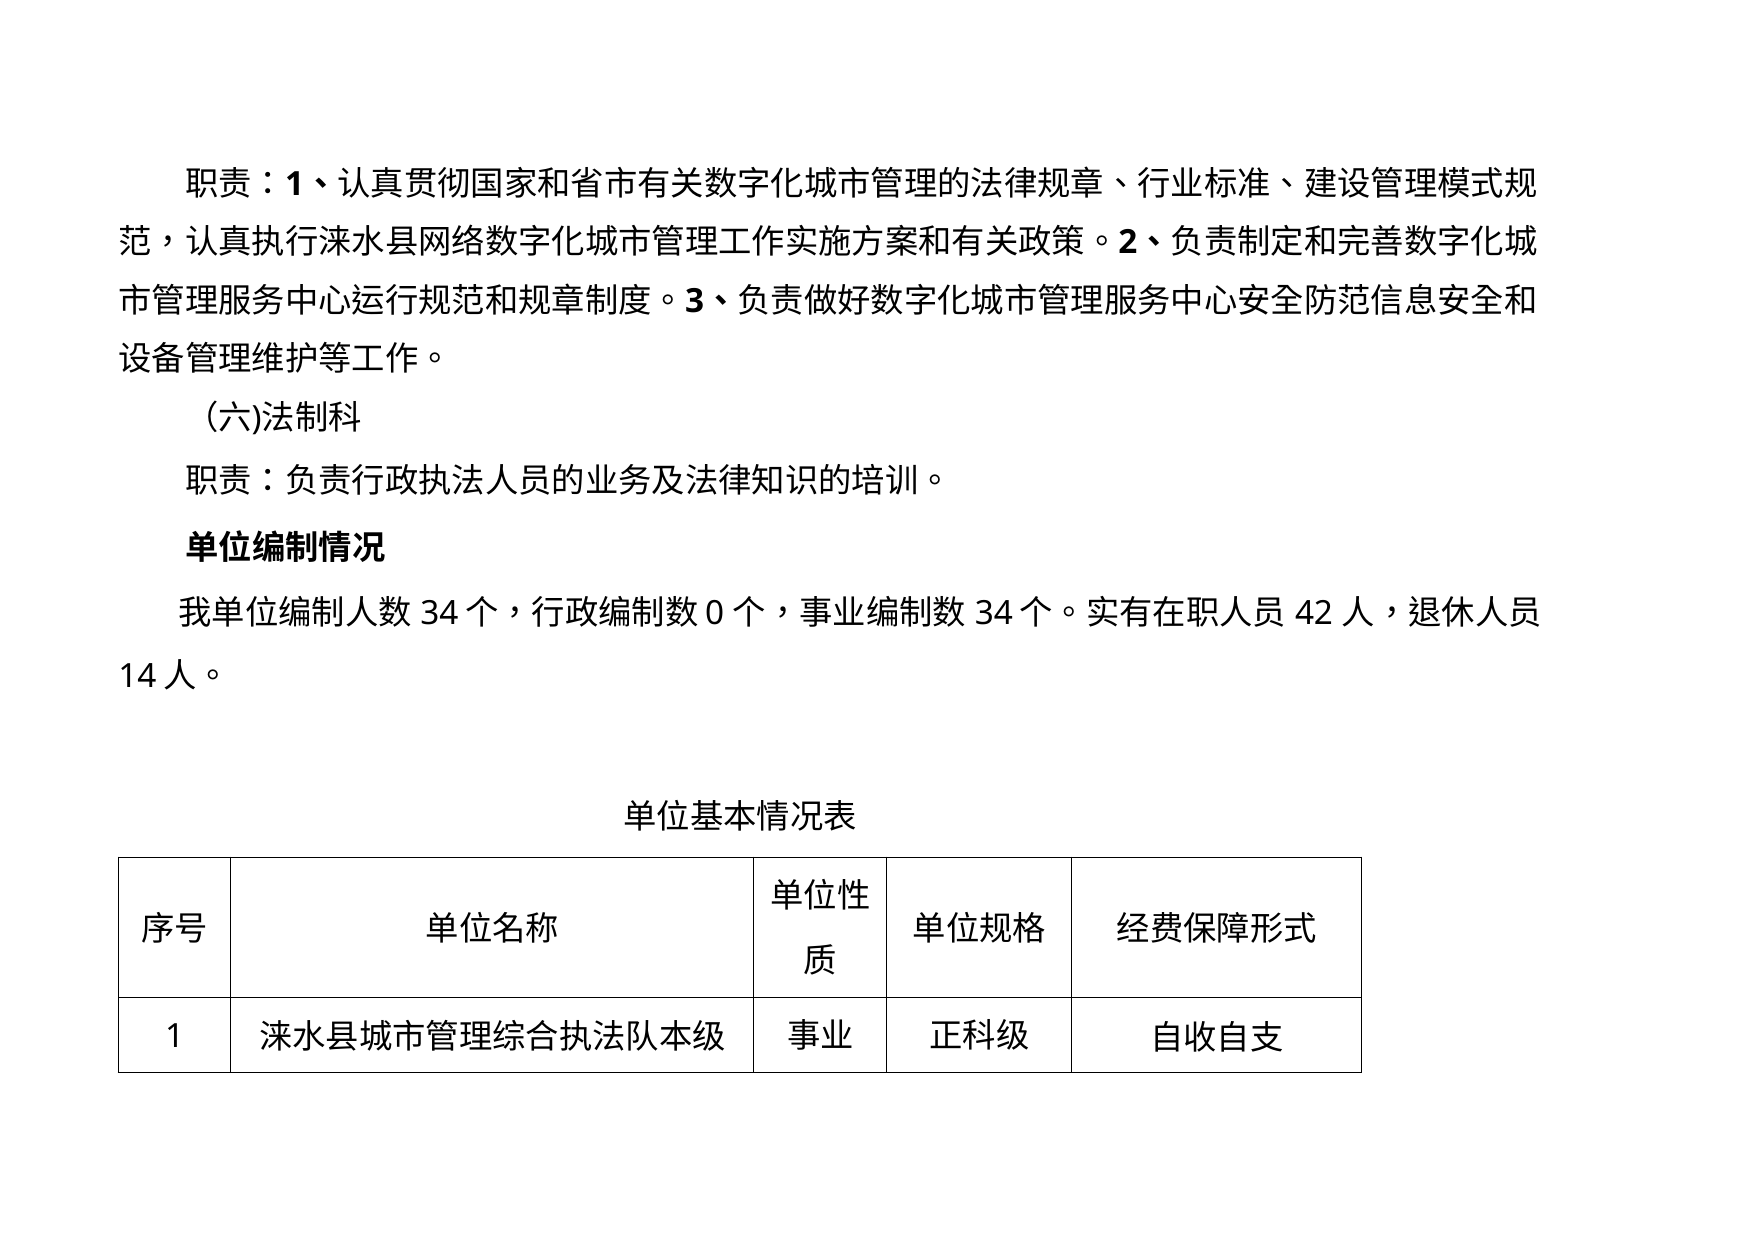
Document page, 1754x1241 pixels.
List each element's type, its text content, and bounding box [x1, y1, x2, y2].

text 职责：1、认真贯彻国家和省市有关数字化城市管理的法律规章、行业标准、建设管理模式规范，认真执行涞水县网络数字化城市管理工作实施方案和有关政策。2、负责制定和完善数字化城市管理服务中心运行规范和规章制度。3、负责做好数字化城市管理服务中心安全防范信息安全和设备管理维护等工作。 [118, 149, 1547, 382]
table_cell 单位名称 [231, 858, 753, 997]
table_cell 经费保障形式 [1072, 858, 1361, 997]
table_cell 1 [119, 998, 230, 1072]
table_cell 涞水县城市管理综合执法队本级 [231, 998, 753, 1072]
text 单位编制情况 [118, 512, 1547, 577]
table_cell 自收自支 [1072, 998, 1361, 1072]
text 我单位编制人数 34个，行政编制数0 个，事业编制数 34个。实有在职人员 42 人，退休人员 14人。 [118, 577, 1547, 707]
table_cell 单位性质 [754, 858, 886, 997]
text （六)法制科 [118, 382, 1547, 447]
table_cell 事业 [754, 998, 886, 1072]
text 职责：负责行政执法人员的业务及法律知识的培训。 [118, 447, 1547, 512]
table_header 单位基本情况表 [118, 772, 1362, 857]
table_cell 单位规格 [887, 858, 1071, 997]
table_cell 正科级 [887, 998, 1071, 1072]
table_cell 序号 [119, 858, 230, 997]
